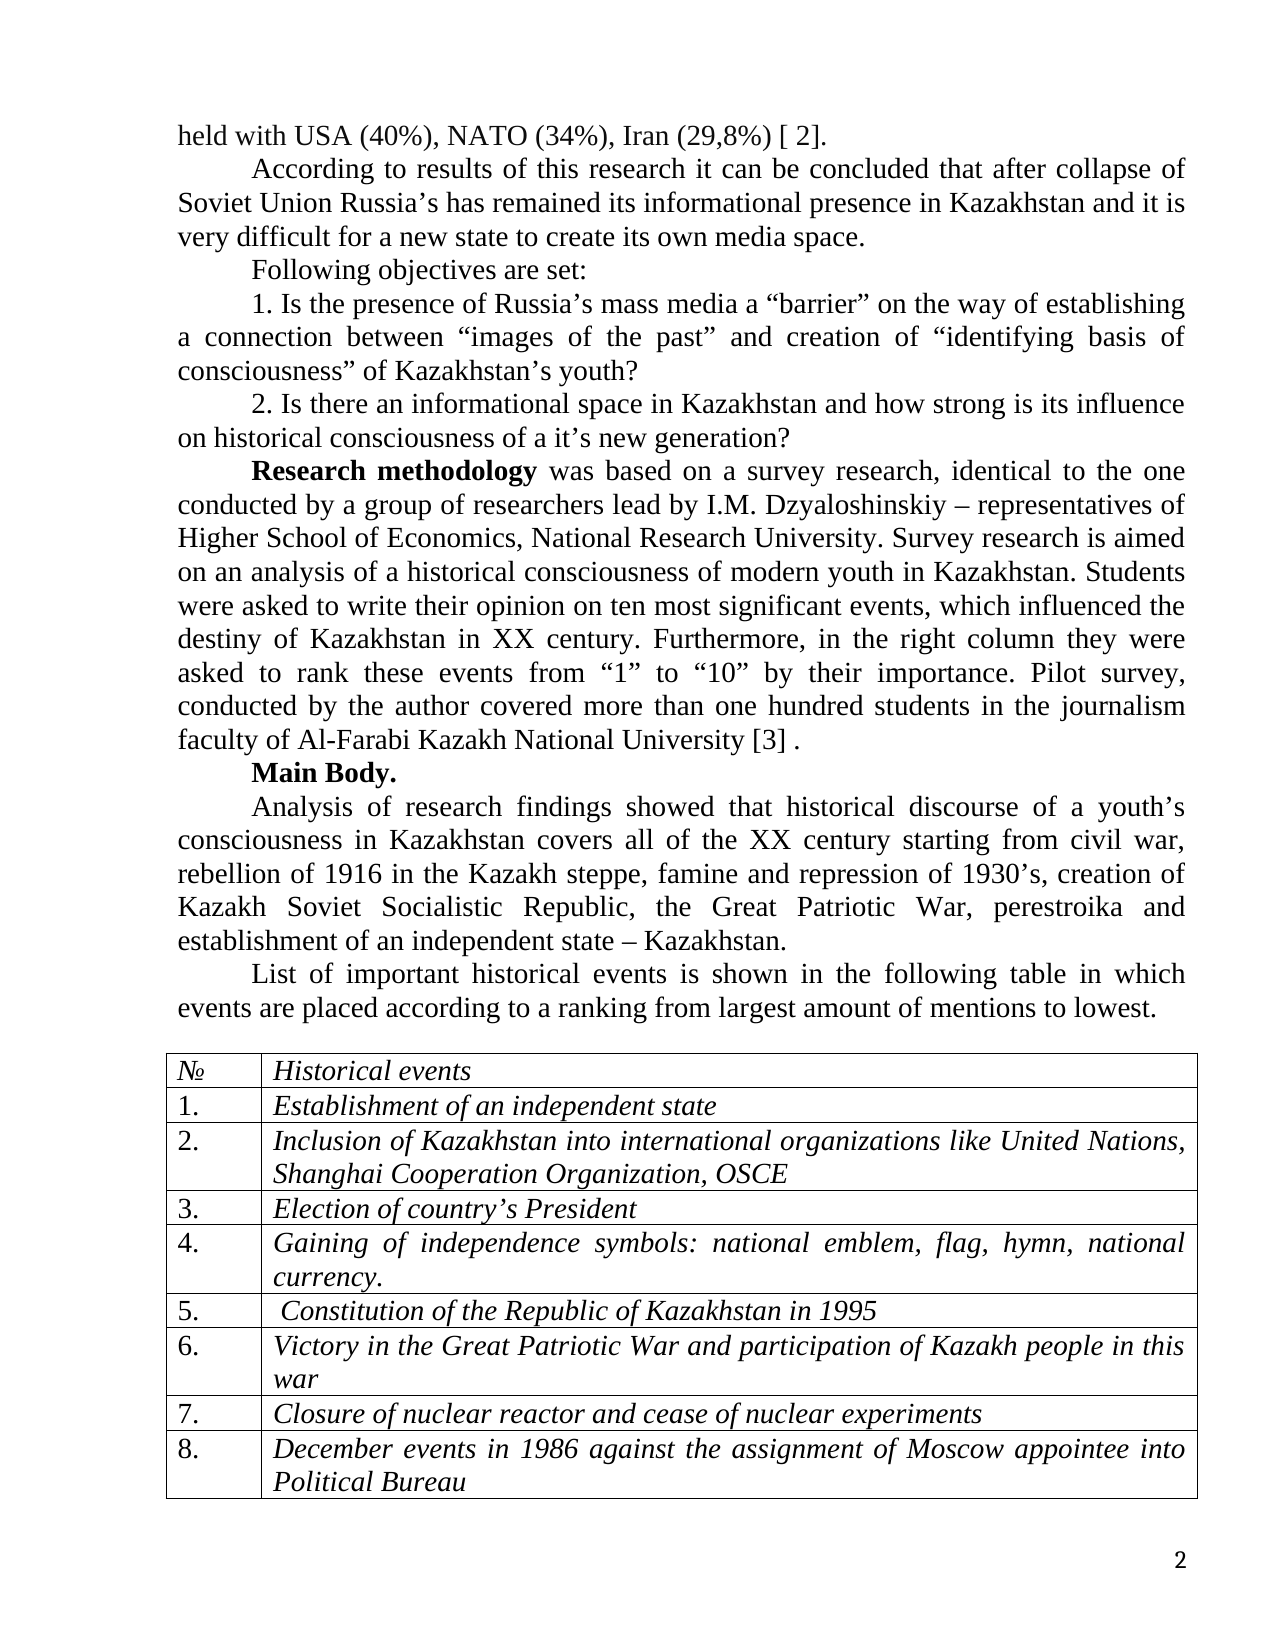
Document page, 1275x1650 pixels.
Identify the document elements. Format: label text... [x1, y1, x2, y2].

text Following objectives are set: [177, 252, 1186, 286]
table_cell 5. [167, 1294, 261, 1327]
table_cell 6. [167, 1328, 261, 1395]
text List of important historical events is shown in the following table in which events are placed according to a ranking from largest amount of mentions to lowest. [177, 957, 1186, 1024]
table_cell Closure of nuclear reactor and cease of nuclear experiments [262, 1396, 1197, 1430]
table_cell 8. [167, 1431, 261, 1498]
table_header Historical events [262, 1054, 1197, 1087]
text Research methodology was based on a survey research, identical to the one conducted by a group of researchers lead by I.M. Dzyaloshinskiy – representatives of Higher School of Economics, National Research University. Survey research is aimed on an analysis of a historical consciousness of modern youth in Kazakhstan. Students were asked to write their opinion on ten most significant events, which influenced the destiny of Kazakhstan in XX century. Furthermore, in the right column they were asked to rank these events from “1” to “10” by their importance. Pilot survey, conducted by the author covered more than one hundred students in the journalism faculty of Al-Farabi Kazakh National University [3] . [177, 453, 1186, 755]
table_cell 4. [167, 1225, 261, 1292]
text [177, 118, 1186, 152]
table_cell 1. [167, 1088, 261, 1122]
table_header № [167, 1054, 261, 1087]
table_cell 3. [167, 1191, 261, 1224]
table_cell Victory in the Great Patriotic War and participation of Kazakh people in this war [262, 1328, 1197, 1395]
table_cell Gaining of independence symbols: national emblem, flag, hymn, national currency. [262, 1225, 1197, 1292]
text 2. Is there an informational space in Kazakhstan and how strong is its influence on historical consciousness of a it’s new generation? [177, 386, 1186, 453]
text Analysis of research findings showed that historical discourse of a youth’s consciousness in Kazakhstan covers all of the XX century starting from civil war, rebellion of 1916 in the Kazakh steppe, famine and repression of 1930’s, creation of Kazakh Soviet Socialistic Republic, the Great Patriotic War, perestroika and establishment of an independent state – Kazakhstan. [177, 789, 1186, 957]
table_cell Establishment of an independent state [262, 1088, 1197, 1122]
table_cell December events in 1986 against the assignment of Moscow appointee into Political Bureau [262, 1431, 1197, 1498]
table_cell 7. [167, 1396, 261, 1430]
text According to results of this research it can be concluded that after collapse of Soviet Union Russia’s has remained its informational presence in Kazakhstan and it is very difficult for a new state to create its own media space. [177, 152, 1186, 252]
text 1. Is the presence of Russia’s mass media a “barrier” on the way of establishing a connection between “images of the past” and creation of “identifying basis of consciousness” of Kazakhstan’s youth? [177, 286, 1186, 386]
table_cell Election of country’s President [262, 1191, 1197, 1224]
table_cell Constitution of the Republic of Kazakhstan in 1995 [262, 1294, 1197, 1327]
table_cell 2. [167, 1123, 261, 1190]
text Main Body. [177, 755, 1186, 789]
table_cell Inclusion of Kazakhstan into international organizations like United Nations, Shanghai Cooperation Organization, OSCE [262, 1123, 1197, 1190]
